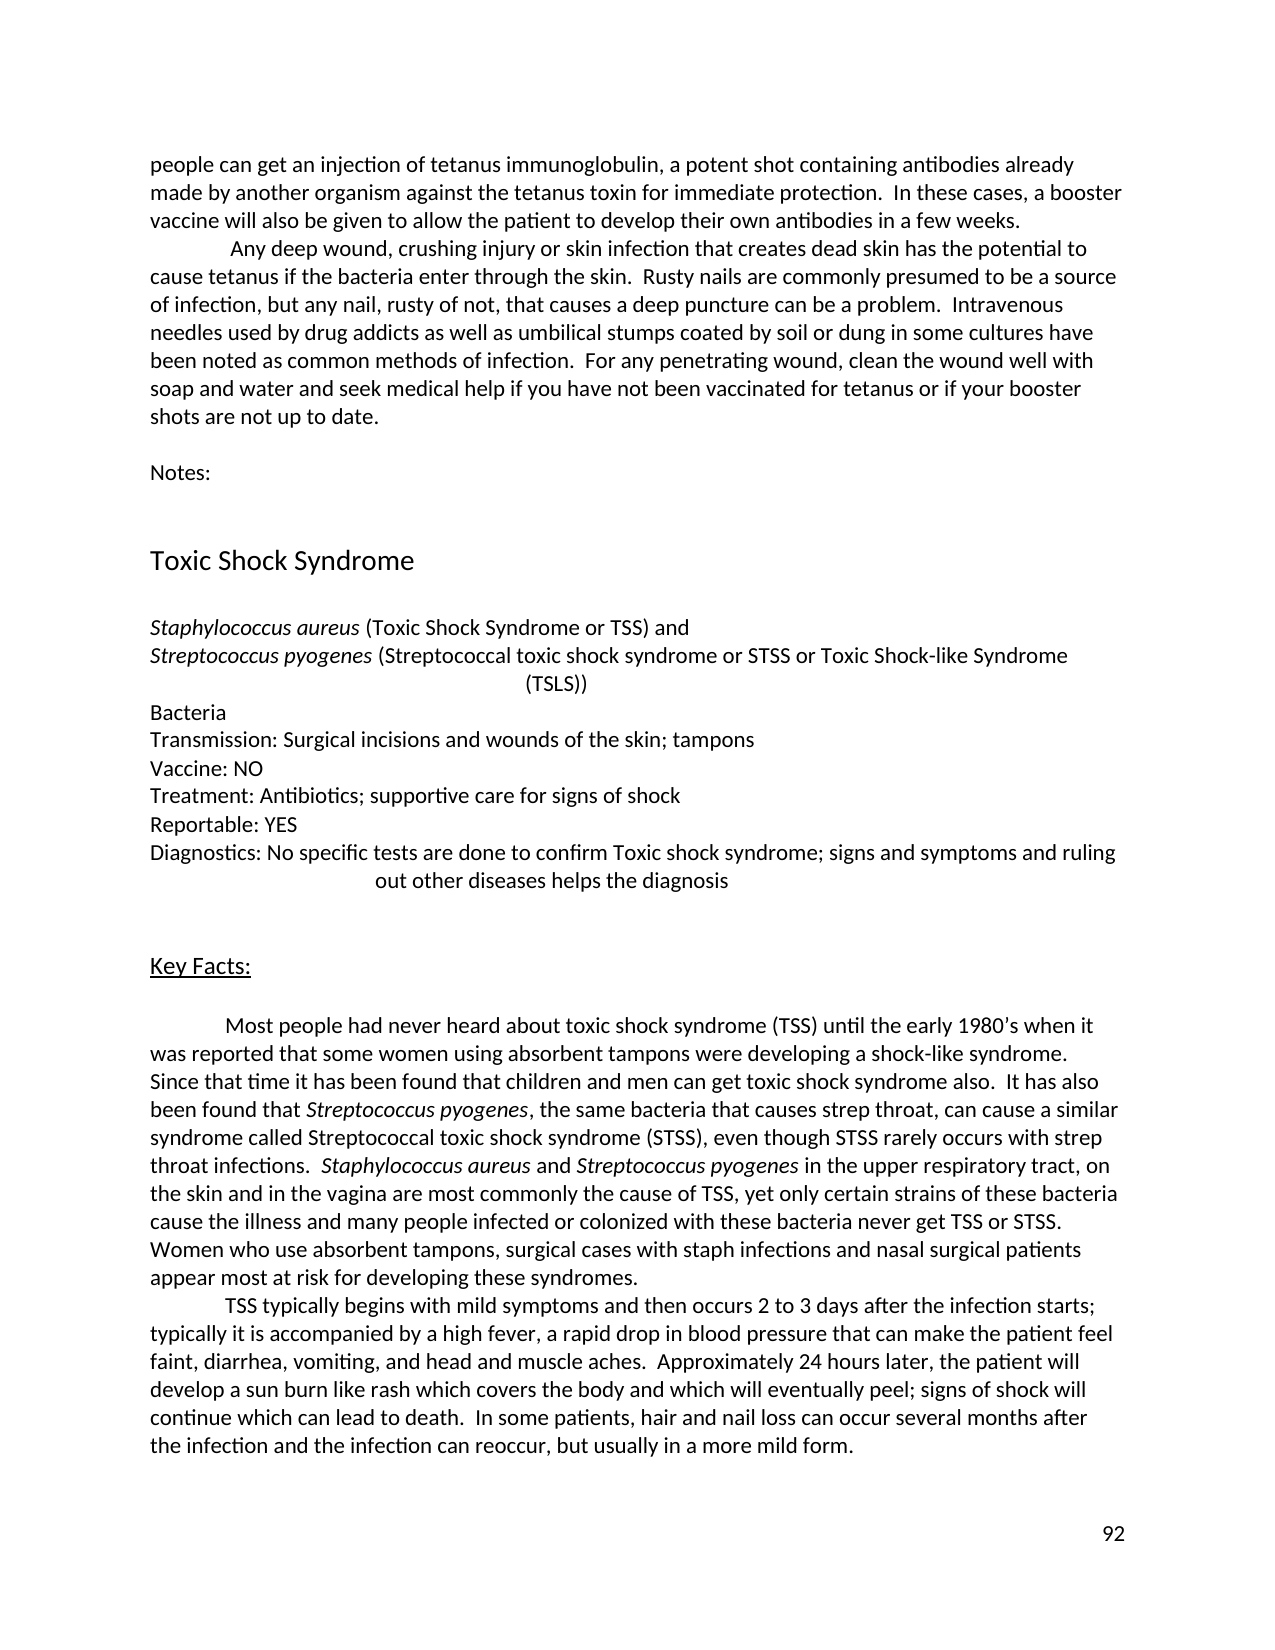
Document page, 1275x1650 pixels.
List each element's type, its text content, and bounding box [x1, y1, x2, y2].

text Notes: [150, 458, 1125, 486]
text Diagnostics: No specific tests are done to confirm Toxic shock syndrome; signs and symptoms and ruling out other diseases helps the diagnosis [150, 838, 1125, 894]
text Key Facts: [150, 950, 1125, 980]
text TSS typically begins with mild symptoms and then occurs 2 to 3 days after the infection starts; typically it is accompanied by a high fever, a rapid drop in blood pressure that can make the patient feel faint, diarrhea, vomiting, and head and muscle aches. Approximately 24 hours later, the patient will develop a sun burn like rash which covers the body and which will eventually peel; signs of shock will continue which can lead to death. In some patients, hair and nail loss can occur several months after the infection and the infection can reoccur, but usually in a more mild form. [150, 1291, 1125, 1459]
text Treatment: Antibiotics; supportive care for signs of shock [150, 782, 1125, 810]
text Bacteria [150, 698, 1125, 726]
text Any deep wound, crushing injury or skin infection that creates dead skin has the potential to cause tetanus if the bacteria enter through the skin. Rusty nails are commonly presumed to be a source of infection, but any nail, rusty of not, that causes a deep puncture can be a problem. Intravenous needles used by drug addicts as well as umbilical stumps coated by soil or dung in some cultures have been noted as common methods of infection. For any penetrating wound, clean the wound well with soap and water and seek medical help if you have not been vaccinated for tetanus or if your booster shots are not up to date. [150, 234, 1125, 430]
text Most people had never heard about toxic shock syndrome (TSS) until the early 1980’s when it was reported that some women using absorbent tampons were developing a shock-like syndrome. Since that time it has been found that children and men can get toxic shock syndrome also. It has also been found that Streptococcus pyogenes, the same bacteria that causes strep throat, can cause a similar syndrome called Streptococcal toxic shock syndrome (STSS), even though STSS rarely occurs with strep throat infections. Staphylococcus aureus and Streptococcus pyogenes in the upper respiratory tract, on the skin and in the vagina are most commonly the cause of TSS, yet only certain strains of these bacteria cause the illness and many people infected or colonized with these bacteria never get TSS or STSS. Women who use absorbent tampons, surgical cases with staph infections and nasal surgical patients appear most at risk for developing these syndromes. [150, 1011, 1125, 1291]
text Streptococcus pyogenes (Streptococcal toxic shock syndrome or STSS or Toxic Shock-like Syndrome (TSLS)) [150, 642, 1125, 698]
text Toxic Shock Syndrome [150, 542, 1125, 578]
text Vaccine: NO [150, 754, 1125, 782]
text Staphylococcus aureus (Toxic Shock Syndrome or TSS) and [150, 613, 1125, 642]
text Transmission: Surgical incisions and wounds of the skin; tampons [150, 726, 1125, 754]
text Reportable: YES [150, 810, 1125, 838]
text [150, 150, 1125, 234]
